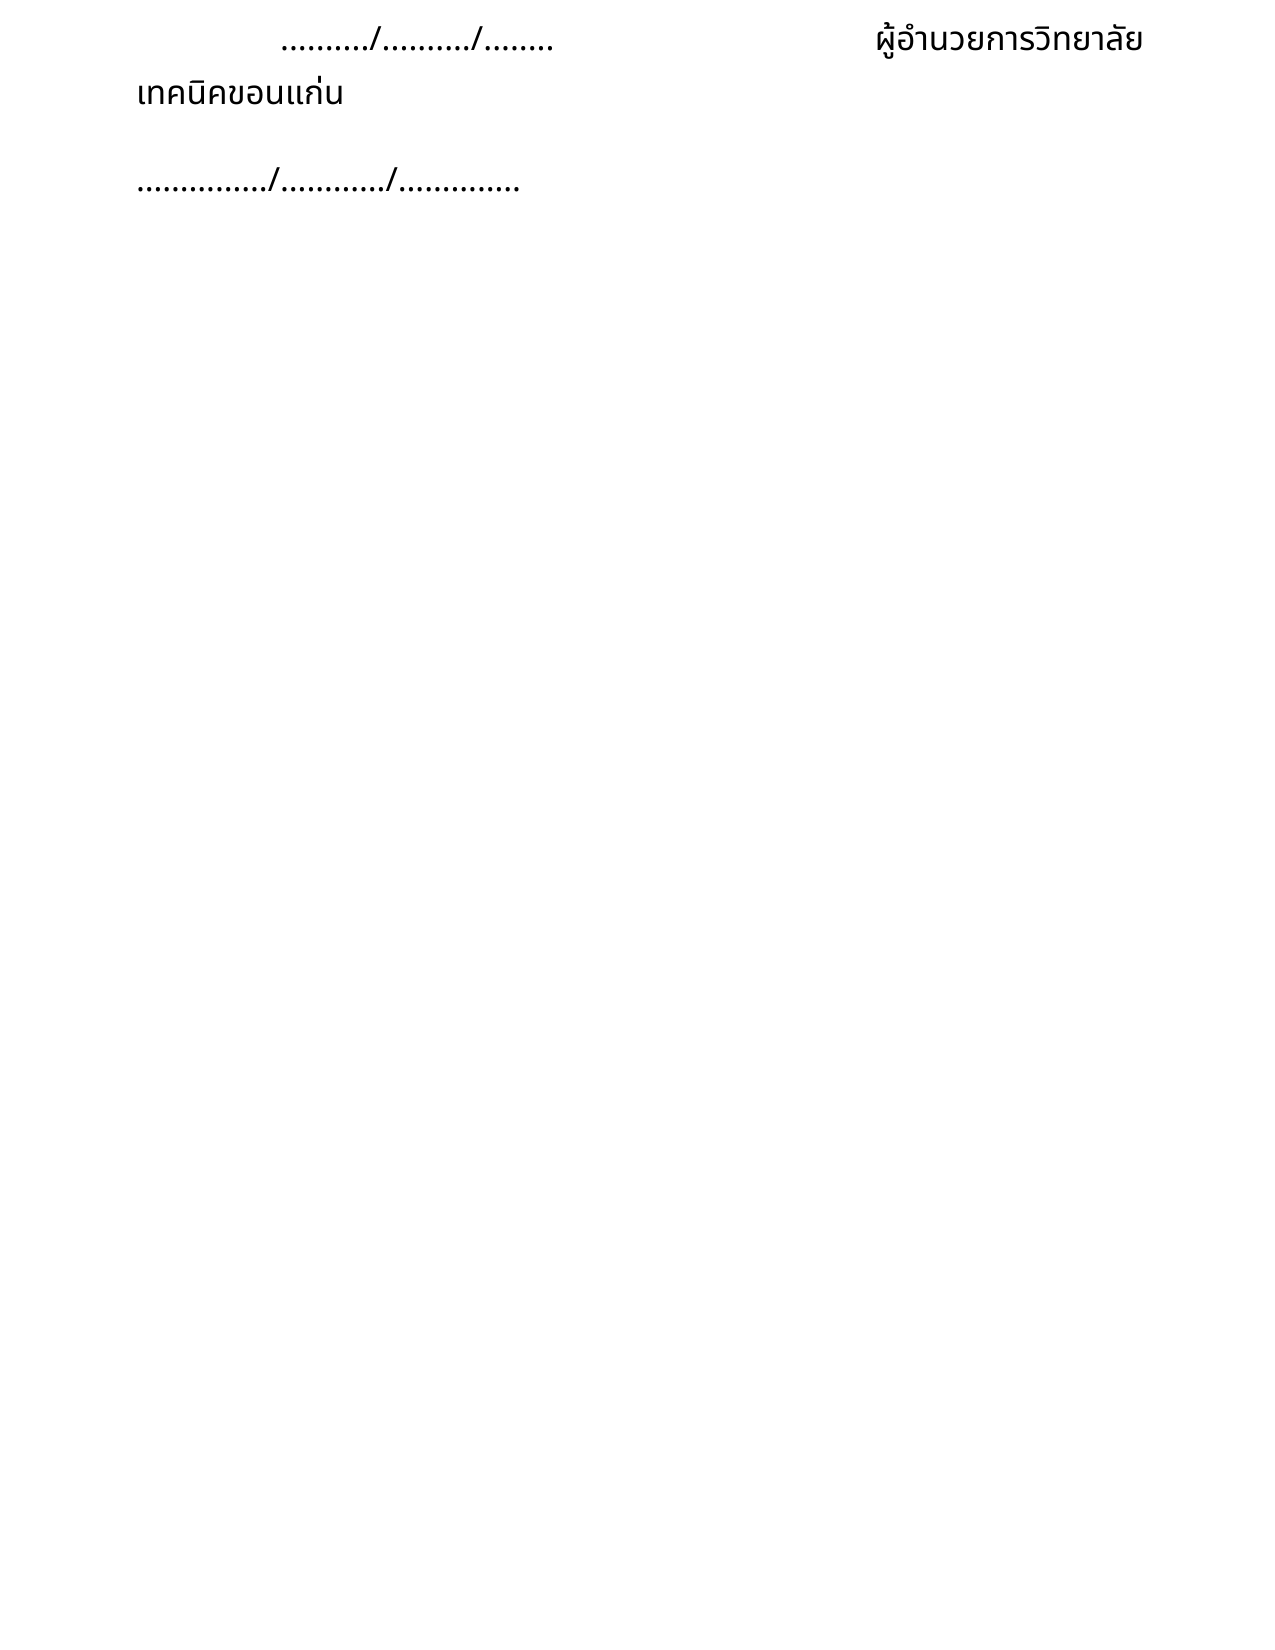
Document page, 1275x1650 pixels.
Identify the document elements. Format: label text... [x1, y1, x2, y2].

text ……………/…………/………….. [136, 124, 1186, 201]
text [136, 15, 1186, 120]
